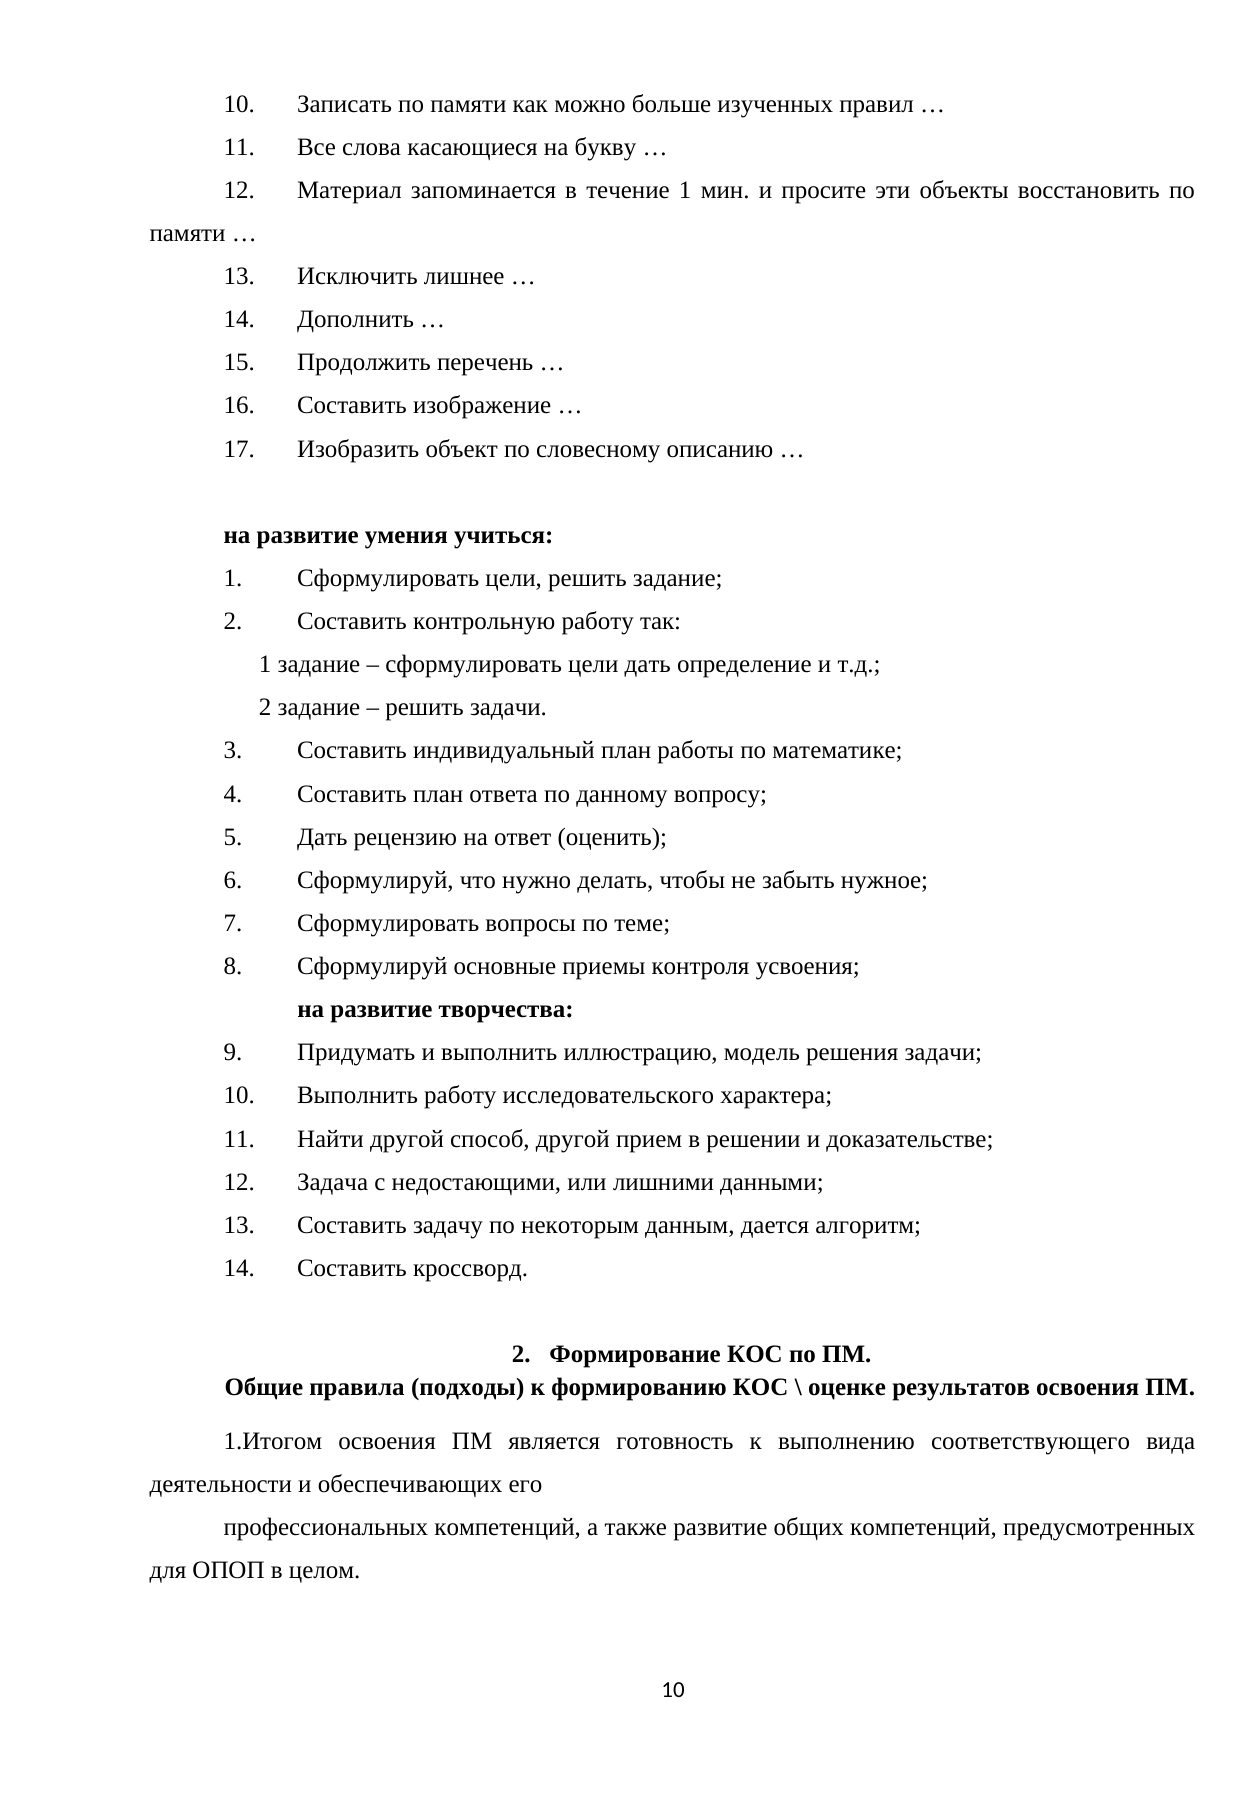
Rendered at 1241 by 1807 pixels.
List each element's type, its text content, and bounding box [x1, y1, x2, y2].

list Составить задачу по некоторым данным, дается алгоритм; [149, 1210, 1196, 1239]
text 1.Итогом освоения ПМ является готовность к выполнению соответствующего вида деятельности и обеспечивающих его [149, 1426, 1196, 1498]
list Составить индивидуальный план работы по математике; [149, 736, 1196, 764]
list Придумать и выполнить иллюстрацию, модель решения задачи; [149, 1037, 1196, 1066]
list Сформулируй основные приемы контроля усвоения; [149, 951, 1196, 980]
text 2 задание – решить задачи. [185, 692, 1196, 721]
list Сформулируй, что нужно делать, чтобы не забыть нужное; [149, 865, 1196, 894]
list Сформулировать вопросы по теме; [149, 908, 1196, 937]
list Записать по памяти как можно больше изученных правил … [149, 89, 1196, 117]
list Дополнить … [149, 304, 1196, 333]
list Все слова касающиеся на букву … [149, 132, 1196, 161]
text на развитие творчества: [223, 994, 1196, 1023]
list Найти другой способ, другой прием в решении и доказательстве; [149, 1124, 1196, 1152]
text 1 задание – сформулировать цели дать определение и т.д.; [185, 649, 1196, 678]
list Продолжить перечень … [149, 347, 1196, 376]
list Материал запоминается в течение 1 мин. и просите эти объекты восстановить по памяти … [149, 175, 1196, 247]
list Составить кроссворд. [149, 1253, 1196, 1282]
list Исключить лишнее … [149, 261, 1196, 290]
list Составить план ответа по данному вопросу; [149, 779, 1196, 807]
list Составить изображение … [149, 391, 1196, 419]
list Сформулировать цели, решить задание; [149, 563, 1196, 592]
list Задача с недостающими, или лишними данными; [149, 1167, 1196, 1196]
text профессиональных компетенций, а также развитие общих компетенций, предусмотренных для ОПОП в целом. [149, 1512, 1196, 1584]
list Изобразить объект по словесному описанию … [149, 434, 1196, 462]
list Формирование КОС по ПМ. [187, 1339, 1196, 1368]
list Составить контрольную работу так: [149, 606, 1196, 635]
list Дать рецензию на ответ (оценить); [149, 822, 1196, 851]
list Общие правила (подходы) к формированию КОС \ оценке результатов освоения ПМ. [224, 1372, 1196, 1401]
text на развитие умения учиться: [149, 520, 1196, 549]
list Выполнить работу исследовательского характера; [149, 1081, 1196, 1109]
